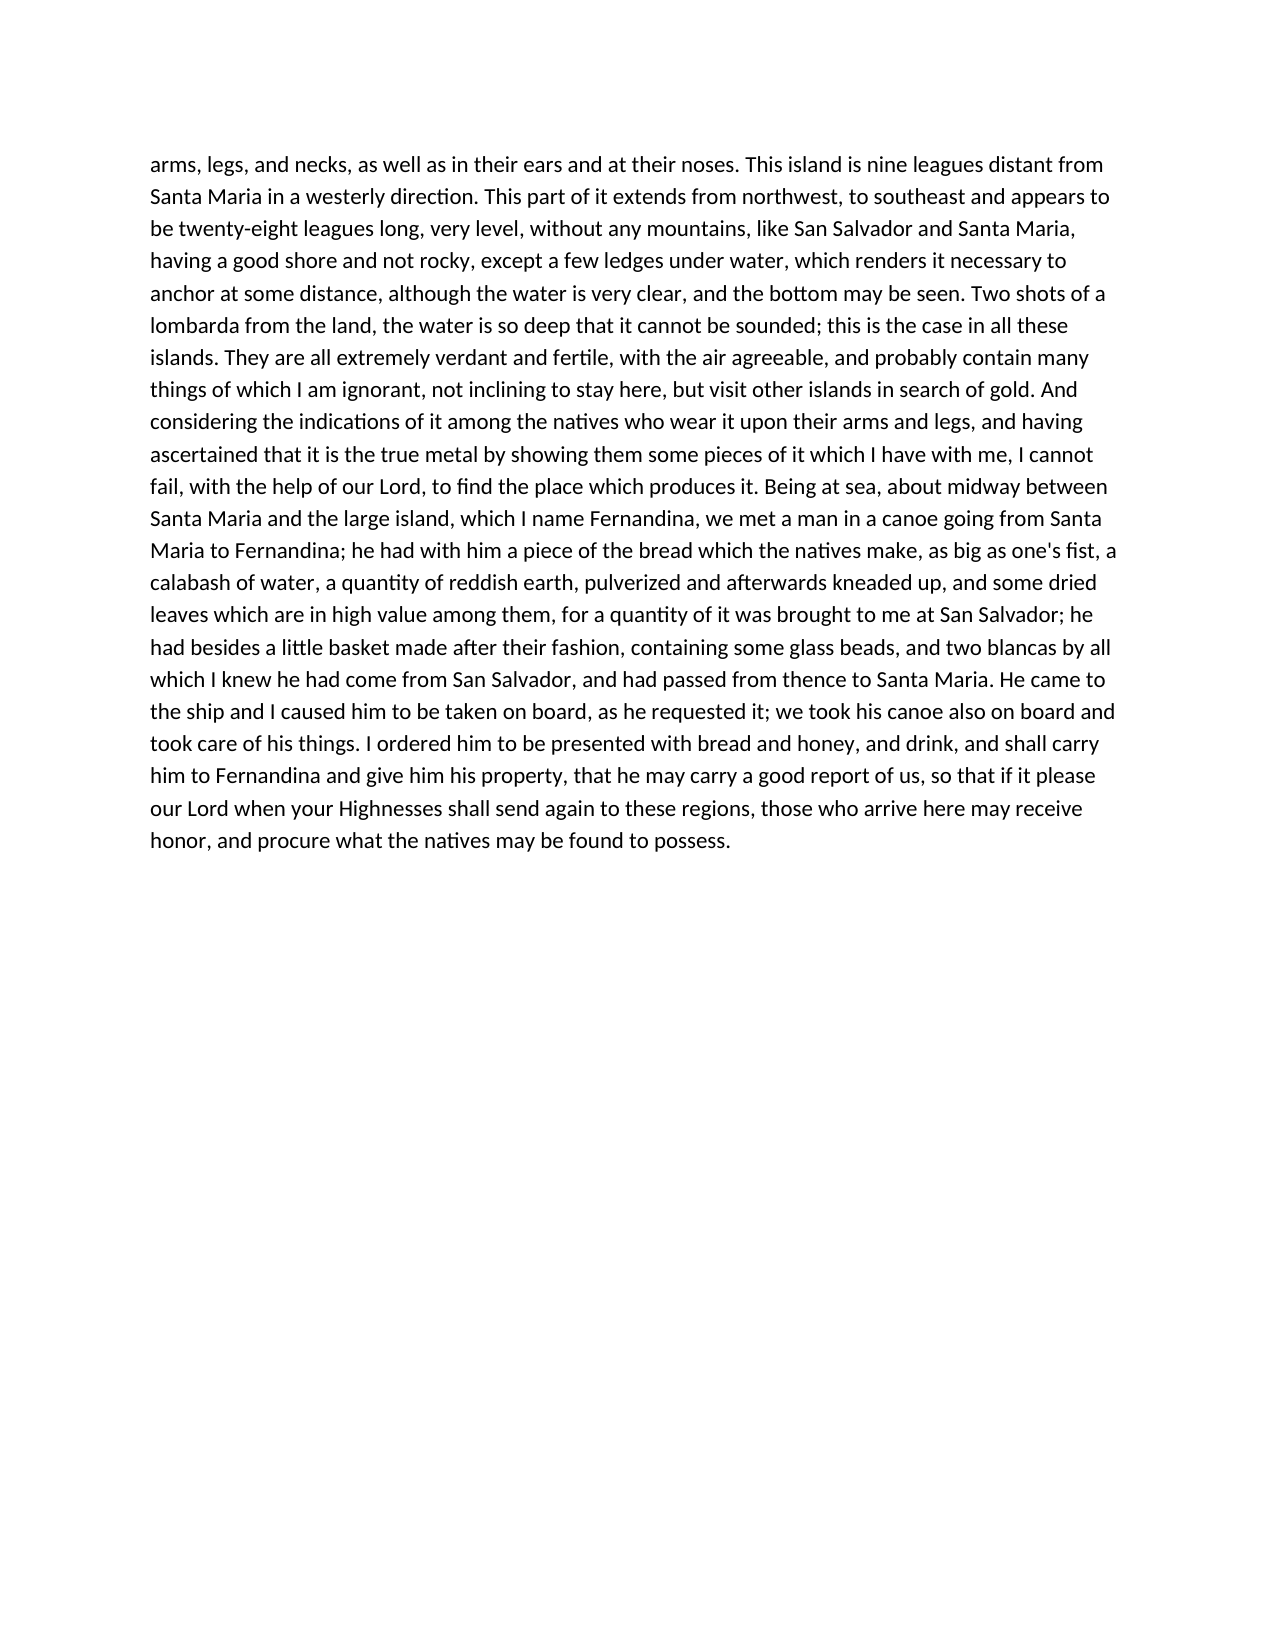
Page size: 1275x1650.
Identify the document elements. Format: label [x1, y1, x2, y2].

text [150, 150, 1125, 854]
